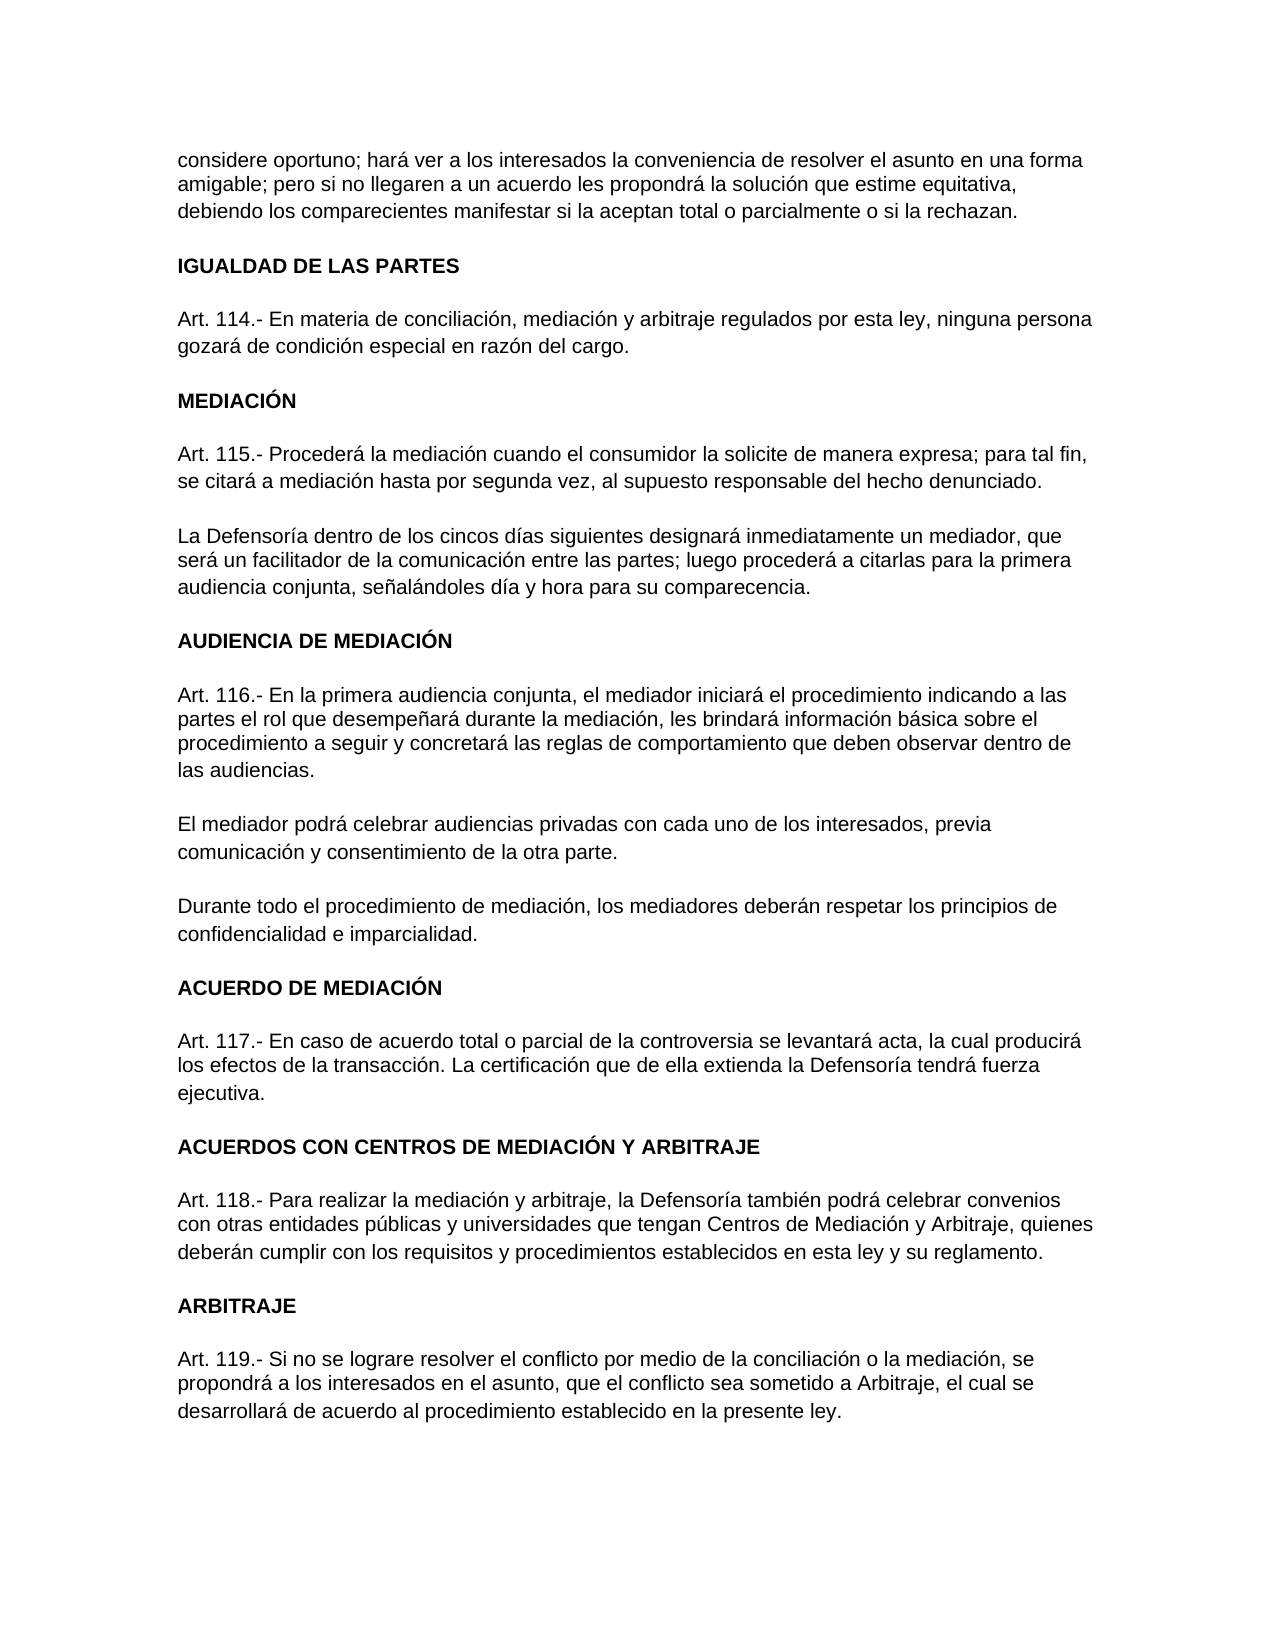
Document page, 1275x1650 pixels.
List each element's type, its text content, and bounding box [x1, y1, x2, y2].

text Durante todo el procedimiento de mediación, los mediadores deberán respetar los principios de confidencialidad e imparcialidad. [177, 894, 1098, 947]
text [177, 148, 1098, 224]
text Art. 118.- Para realizar la mediación y arbitraje, la Defensoría también podrá celebrar convenios con otras entidades públicas y universidades que tengan Centros de Mediación y Arbitraje, quienes deberán cumplir con los requisitos y procedimientos establecidos en esta ley y su reglamento. [177, 1188, 1098, 1265]
text La Defensoría dentro de los cincos días siguientes designará inmediatamente un mediador, que será un facilitador de la comunicación entre las partes; luego procederá a citarlas para la primera audiencia conjunta, señalándoles día y hora para su comparecencia. [177, 523, 1098, 600]
text Art. 117.- En caso de acuerdo total o parcial de la controversia se levantará acta, la cual producirá los efectos de la transacción. La certificación que de ella extienda la Defensoría tendrá fuerza ejecutiva. [177, 1029, 1098, 1106]
text IGUALDAD DE LAS PARTES [177, 253, 1098, 277]
text ARBITRAJE [177, 1294, 1098, 1318]
text El mediador podrá celebrar audiencias privadas con cada uno de los interesados, previa comunicación y consentimiento de la otra parte. [177, 812, 1098, 865]
text Art. 116.- En la primera audiencia conjunta, el mediador iniciará el procedimiento indicando a las partes el rol que desempeñará durante la mediación, les brindará información básica sobre el procedimiento a seguir y concretará las reglas de comportamiento que deben observar dentro de las audiencias. [177, 682, 1098, 783]
text ACUERDO DE MEDIACIÓN [177, 976, 1098, 1000]
text MEDIACIÓN [177, 388, 1098, 412]
text Art. 115.- Procederá la mediación cuando el consumidor la solicite de manera expresa; para tal fin, se citará a mediación hasta por segunda vez, al supuesto responsable del hecho denunciado. [177, 442, 1098, 494]
text Art. 114.- En materia de conciliación, mediación y arbitraje regulados por esta ley, ninguna persona gozará de condición especial en razón del cargo. [177, 307, 1098, 359]
text Art. 119.- Si no se lograre resolver el conflicto por medio de la conciliación o la mediación, se propondrá a los interesados en el asunto, que el conflicto sea sometido a Arbitraje, el cual se desarrollará de acuerdo al procedimiento establecido en la presente ley. [177, 1347, 1098, 1424]
text AUDIENCIA DE MEDIACIÓN [177, 629, 1098, 653]
text ACUERDOS CON CENTROS DE MEDIACIÓN Y ARBITRAJE [177, 1135, 1098, 1159]
